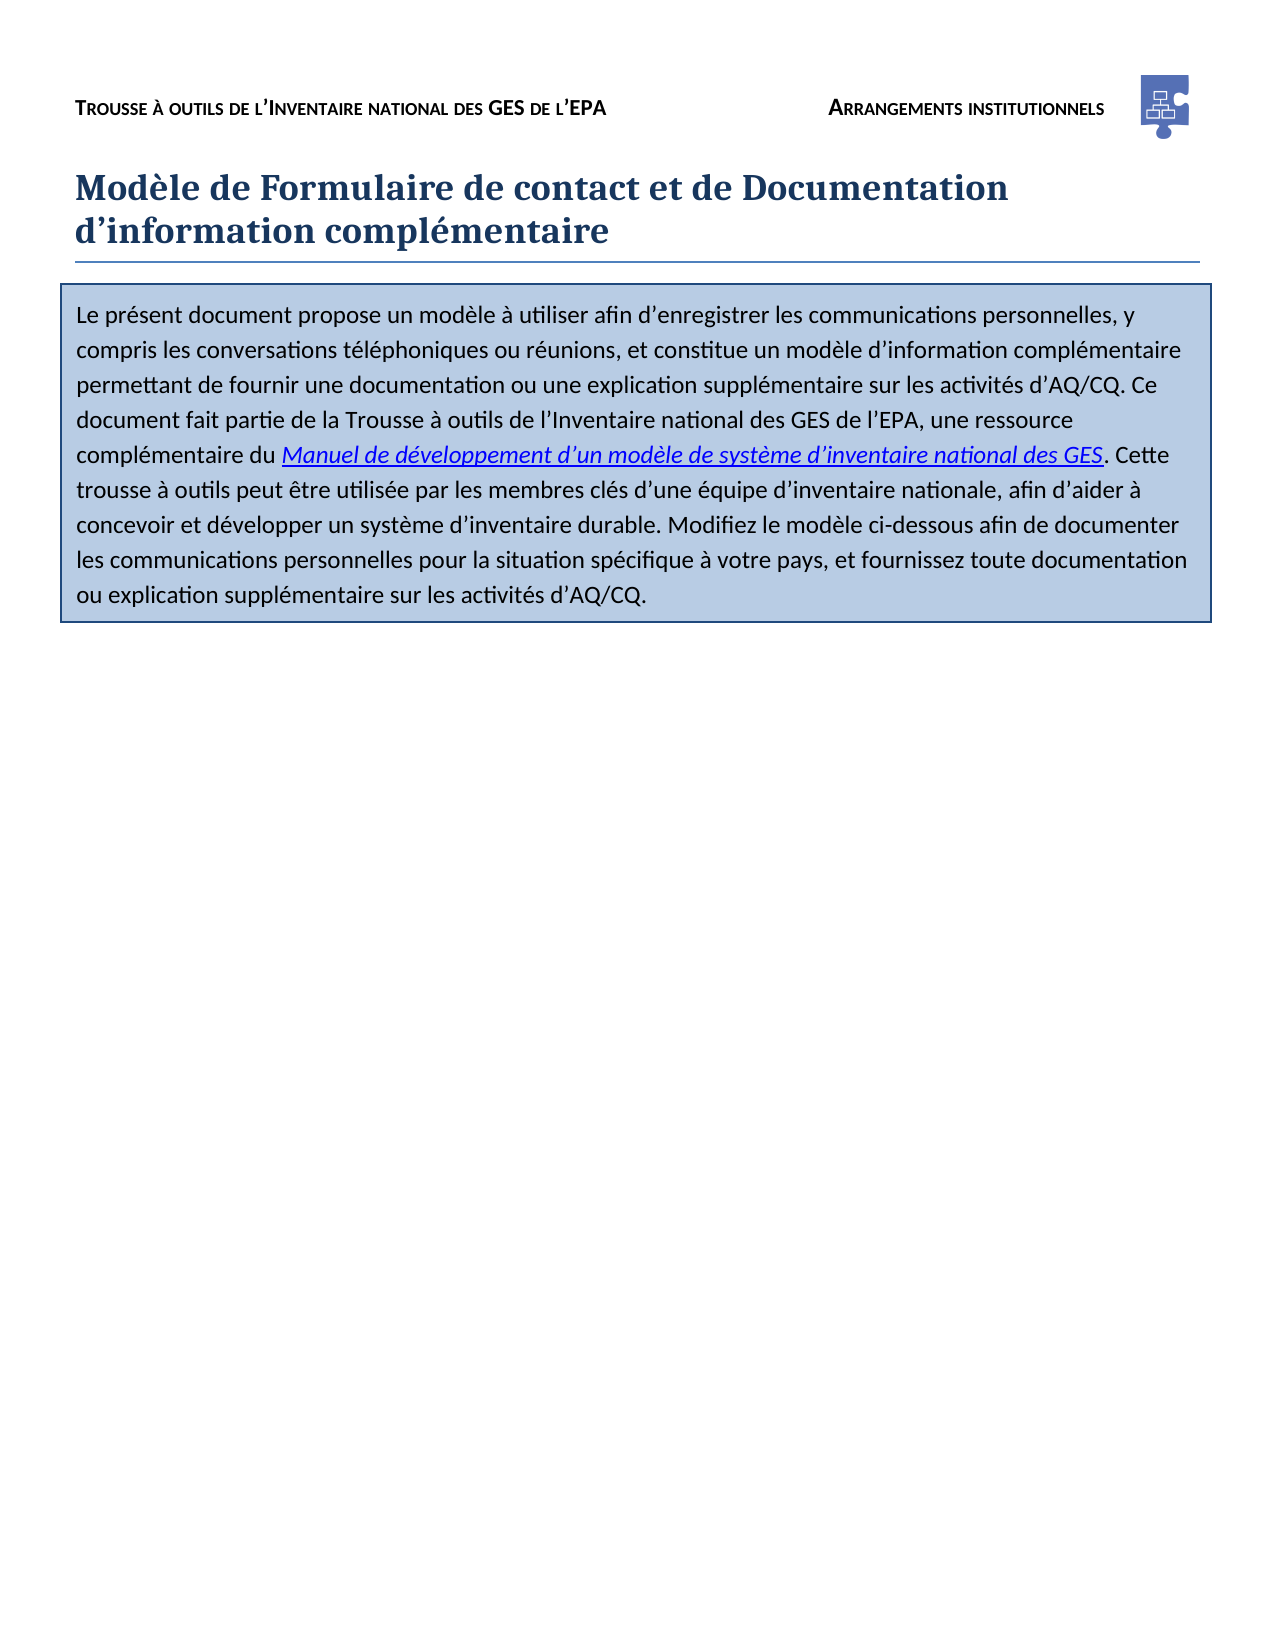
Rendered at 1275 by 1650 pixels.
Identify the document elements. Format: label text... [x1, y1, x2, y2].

title Modèle de Formulaire de contact et de Documentation d’information complémentaire [75, 167, 1200, 261]
picture [1140, 75, 1189, 139]
